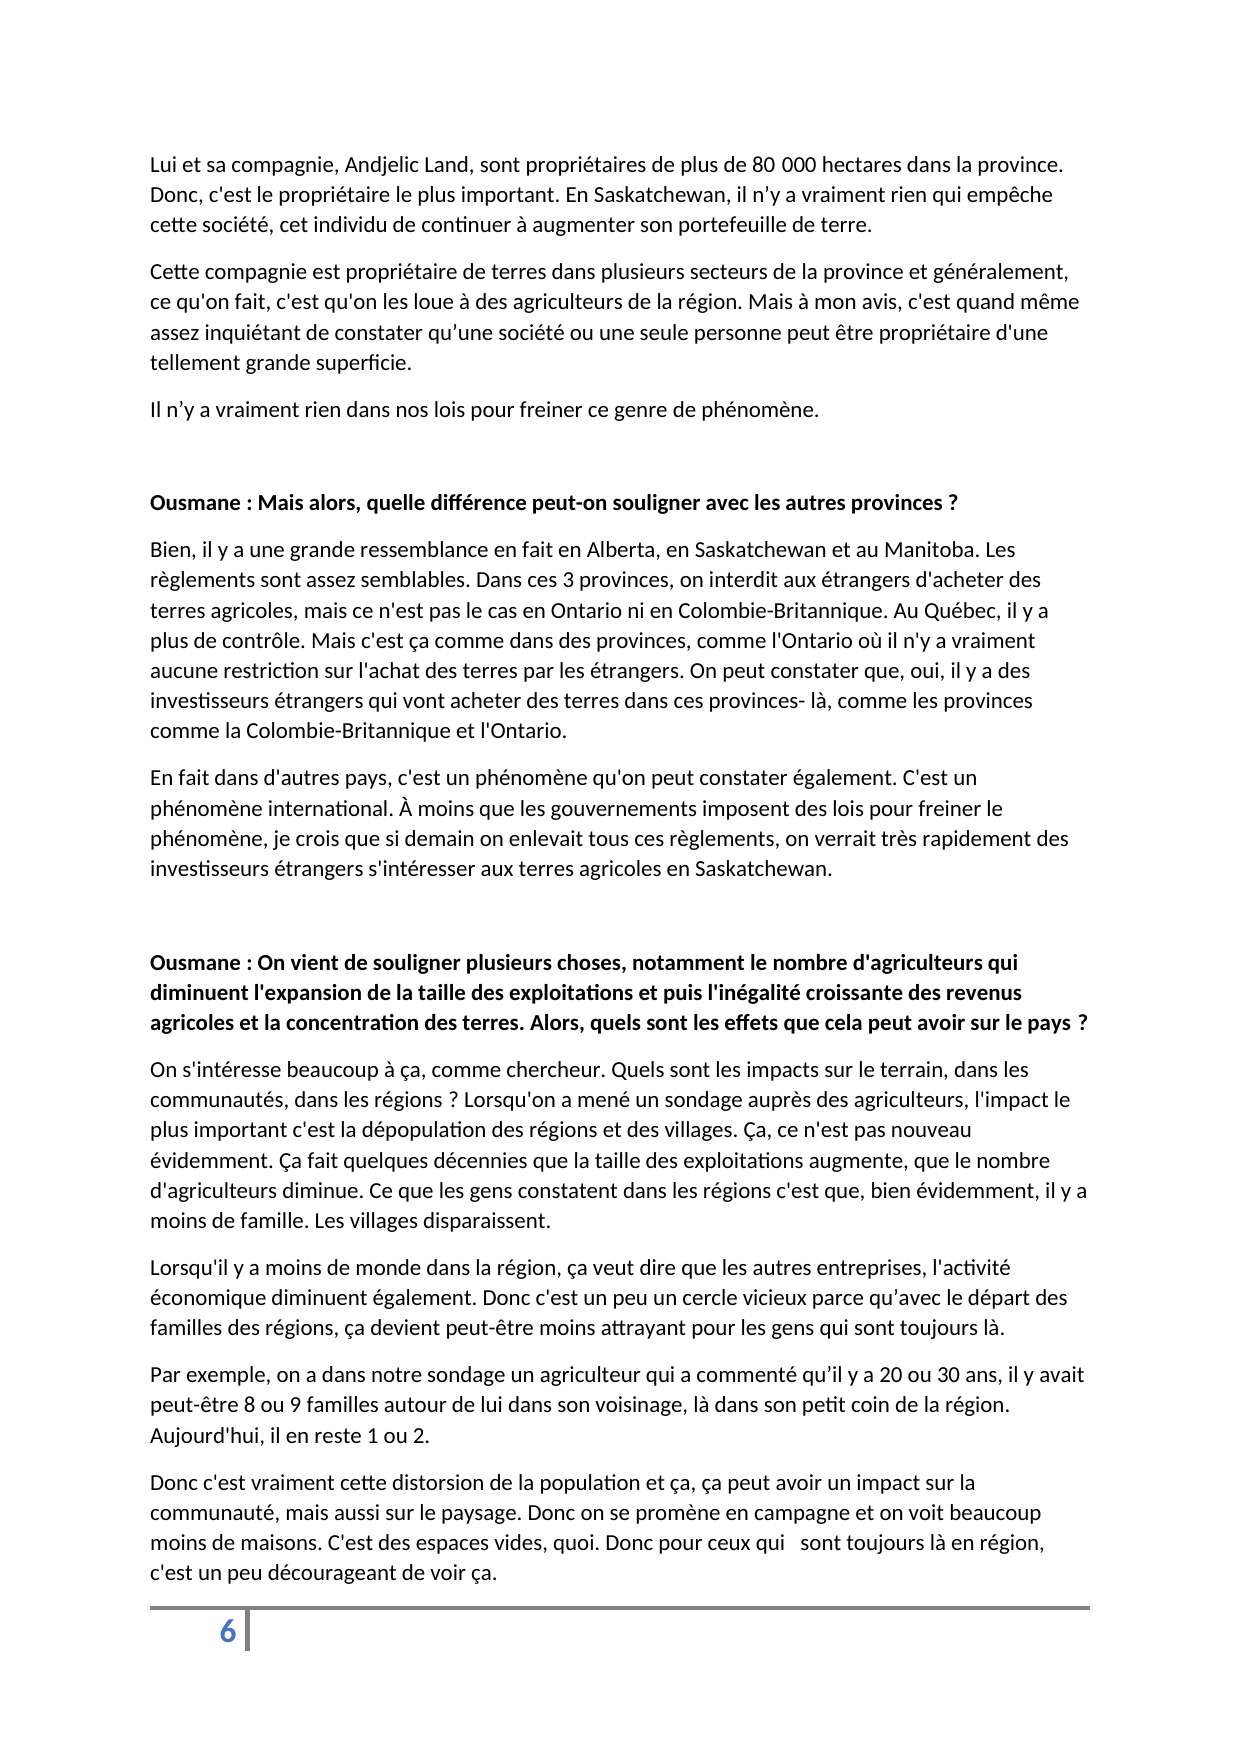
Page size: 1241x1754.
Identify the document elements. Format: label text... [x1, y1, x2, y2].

text Cette compagnie est propriétaire de terres dans plusieurs secteurs de la province et généralement, ce qu'on fait, c'est qu'on les loue à des agriculteurs de la région. Mais à mon avis, c'est quand même assez inquiétant de constater qu’une société ou une seule personne peut être propriétaire d'une tellement grande superficie. [150, 257, 1090, 376]
text Par exemple, on a dans notre sondage un agriculteur qui a commenté qu’il y a 20 ou 30 ans, il y avait peut-être 8 ou 9 familles autour de lui dans son voisinage, là dans son petit coin de la région. Aujourd'hui, il en reste 1 ou 2. [150, 1360, 1090, 1449]
text Ousmane : On vient de souligner plusieurs choses, notamment le nombre d'agriculteurs qui diminuent l'expansion de la taille des exploitations et puis l'inégalité croissante des revenus agricoles et la concentration des terres. Alors, quels sont les effets que cela peut avoir sur le pays ? [150, 948, 1090, 1036]
text Lorsqu'il y a moins de monde dans la région, ça veut dire que les autres entreprises, l'activité économique diminuent également. Donc c'est un peu un cercle vicieux parce qu’avec le départ des familles des régions, ça devient peut-être moins attrayant pour les gens qui sont toujours là. [150, 1253, 1090, 1342]
text En fait dans d'autres pays, c'est un phénomène qu'on peut constater également. C'est un phénomène international. À moins que les gouvernements imposent des lois pour freiner le phénomène, je crois que si demain on enlevait tous ces règlements, on verrait très rapidement des investisseurs étrangers s'intéresser aux terres agricoles en Saskatchewan. [150, 763, 1090, 882]
text On s'intéresse beaucoup à ça, comme chercheur. Quels sont les impacts sur le terrain, dans les communautés, dans les régions ? Lorsqu'on a mené un sondage auprès des agriculteurs, l'impact le plus important c'est la dépopulation des régions et des villages. Ça, ce n'est pas nouveau évidemment. Ça fait quelques décennies que la taille des exploitations augmente, que le nombre d'agriculteurs diminue. Ce que les gens constatent dans les régions c'est que, bien évidemment, il y a moins de famille. Les villages disparaissent. [150, 1055, 1090, 1234]
text Bien, il y a une grande ressemblance en fait en Alberta, en Saskatchewan et au Manitoba. Les règlements sont assez semblables. Dans ces 3 provinces, on interdit aux étrangers d'acheter des terres agricoles, mais ce n'est pas le cas en Ontario ni en Colombie-Britannique. Au Québec, il y a plus de contrôle. Mais c'est ça comme dans des provinces, comme l'Ontario où il n'y a vraiment aucune restriction sur l'achat des terres par les étrangers. On peut constater que, oui, il y a des investisseurs étrangers qui vont acheter des terres dans ces provinces- là, comme les provinces comme la Colombie-Britannique et l'Ontario. [150, 535, 1090, 745]
text Donc c'est vraiment cette distorsion de la population et ça, ça peut avoir un impact sur la communauté, mais aussi sur le paysage. Donc on se promène en campagne et on voit beaucoup moins de maisons. C'est des espaces vides, quoi. Donc pour ceux qui sont toujours là en région, c'est un peu décourageant de voir ça. [150, 1468, 1090, 1586]
text Lui et sa compagnie, Andjelic Land, sont propriétaires de plus de 80 000 hectares dans la province. Donc, c'est le propriétaire le plus important. En Saskatchewan, il n’y a vraiment rien qui empêche cette société, cet individu de continuer à augmenter son portefeuille de terre. [150, 150, 1090, 238]
text Il n’y a vraiment rien dans nos lois pour freiner ce genre de phénomène. [150, 395, 1090, 423]
text Ousmane : Mais alors, quelle différence peut-on souligner avec les autres provinces ? [150, 488, 1090, 517]
